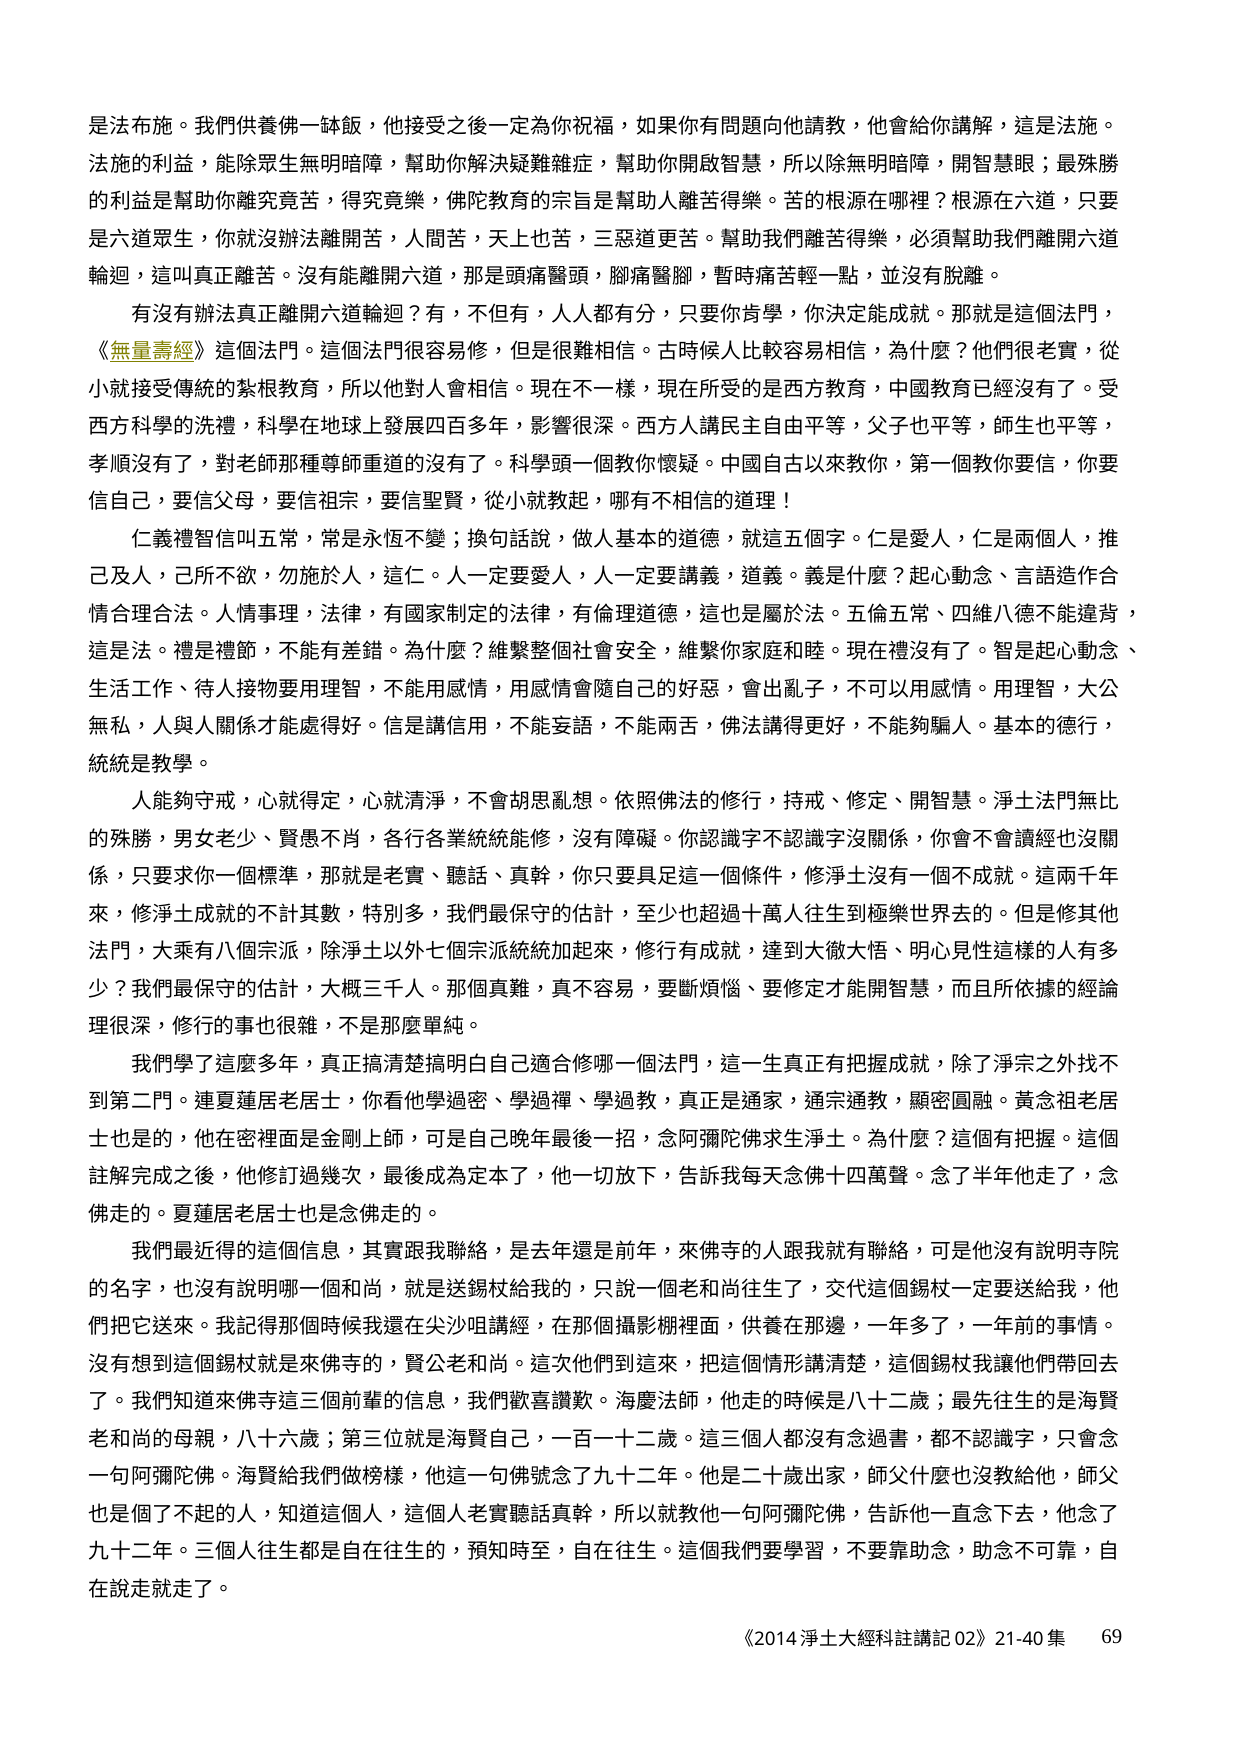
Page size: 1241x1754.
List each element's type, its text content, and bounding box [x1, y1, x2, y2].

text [89, 106, 1122, 293]
text 我們最近得的這個信息，其實跟我聯絡，是去年還是前年，來佛寺的人跟我就有聯絡，可是他沒有說明寺院的名字，也沒有說明哪一個和尚，就是送錫杖給我的，只說一個老和尚往生了，交代這個錫杖一定要送給我，他們把它送來。我記得那個時候我還在尖沙咀講經，在那個攝影棚裡面，供養在那邊，一年多了，一年前的事情。沒有想到這個錫杖就是來佛寺的，賢公老和尚。這次他們到這來，把這個情形講清楚，這個錫杖我讓他們帶回去了。我們知道來佛寺這三個前輩的信息，我們歡喜讚歎。海慶法師，他走的時候是八十二歲；最先往生的是海賢老和尚的母親，八十六歲；第三位就是海賢自己，一百一十二歲。這三個人都沒有念過書，都不認識字，只會念一句阿彌陀佛。海賢給我們做榜樣，他這一句佛號念了九十二年。他是二十歲出家，師父什麼也沒教給他，師父也是個了不起的人，知道這個人，這個人老實聽話真幹，所以就教他一句阿彌陀佛，告訴他一直念下去，他念了九十二年。三個人往生都是自在往生的，預知時至，自在往生。這個我們要學習，不要靠助念，助念不可靠，自在說走就走了。 [89, 1231, 1122, 1606]
text 我們學了這麼多年，真正搞清楚搞明白自己適合修哪一個法門，這一生真正有把握成就，除了淨宗之外找不到第二門。連夏蓮居老居士，你看他學過密、學過禪、學過教，真正是通家，通宗通教，顯密圓融。黃念祖老居士也是的，他在密裡面是金剛上師，可是自己晚年最後一招，念阿彌陀佛求生淨土。為什麼？這個有把握。這個註解完成之後，他修訂過幾次，最後成為定本了，他一切放下，告訴我每天念佛十四萬聲。念了半年他走了，念佛走的。夏蓮居老居士也是念佛走的。 [89, 1043, 1122, 1231]
text 人能夠守戒，心就得定，心就清淨，不會胡思亂想。依照佛法的修行，持戒、修定、開智慧。淨土法門無比的殊勝，男女老少、賢愚不肖，各行各業統統能修，沒有障礙。你認識字不認識字沒關係，你會不會讀經也沒關係，只要求你一個標準，那就是老實、聽話、真幹，你只要具足這一個條件，修淨土沒有一個不成就。這兩千年來，修淨土成就的不計其數，特別多，我們最保守的估計，至少也超過十萬人往生到極樂世界去的。但是修其他法門，大乘有八個宗派，除淨土以外七個宗派統統加起來，修行有成就，達到大徹大悟、明心見性這樣的人有多少？我們最保守的估計，大概三千人。那個真難，真不容易，要斷煩惱、要修定才能開智慧，而且所依據的經論理很深，修行的事也很雜，不是那麼單純。 [89, 781, 1122, 1043]
text 仁義禮智信叫五常，常是永恆不變；換句話說，做人基本的道德，就這五個字。仁是愛人，仁是兩個人，推己及人，己所不欲，勿施於人，這仁。人一定要愛人，人一定要講義，道義。義是什麼？起心動念、言語造作合情合理合法。人情事理，法律，有國家制定的法律，有倫理道德，這也是屬於法。五倫五常、四維八德不能違背，這是法。禮是禮節，不能有差錯。為什麼？維繫整個社會安全，維繫你家庭和睦。現在禮沒有了。智是起心動念、生活工作、待人接物要用理智，不能用感情，用感情會隨自己的好惡，會出亂子，不可以用感情。用理智，大公無私，人與人關係才能處得好。信是講信用，不能妄語，不能兩舌，佛法講得更好，不能夠騙人。基本的德行，統統是教學。 [89, 518, 1122, 781]
text 有沒有辦法真正離開六道輪迴？有，不但有，人人都有分，只要你肯學，你決定能成就。那就是這個法門，《無量壽經》這個法門。這個法門很容易修，但是很難相信。古時候人比較容易相信，為什麼？他們很老實，從小就接受傳統的紮根教育，所以他對人會相信。現在不一樣，現在所受的是西方教育，中國教育已經沒有了。受西方科學的洗禮，科學在地球上發展四百多年，影響很深。西方人講民主自由平等，父子也平等，師生也平等，孝順沒有了，對老師那種尊師重道的沒有了。科學頭一個教你懷疑。中國自古以來教你，第一個教你要信，你要信自己，要信父母，要信祖宗，要信聖賢，從小就教起，哪有不相信的道理！ [89, 293, 1122, 518]
